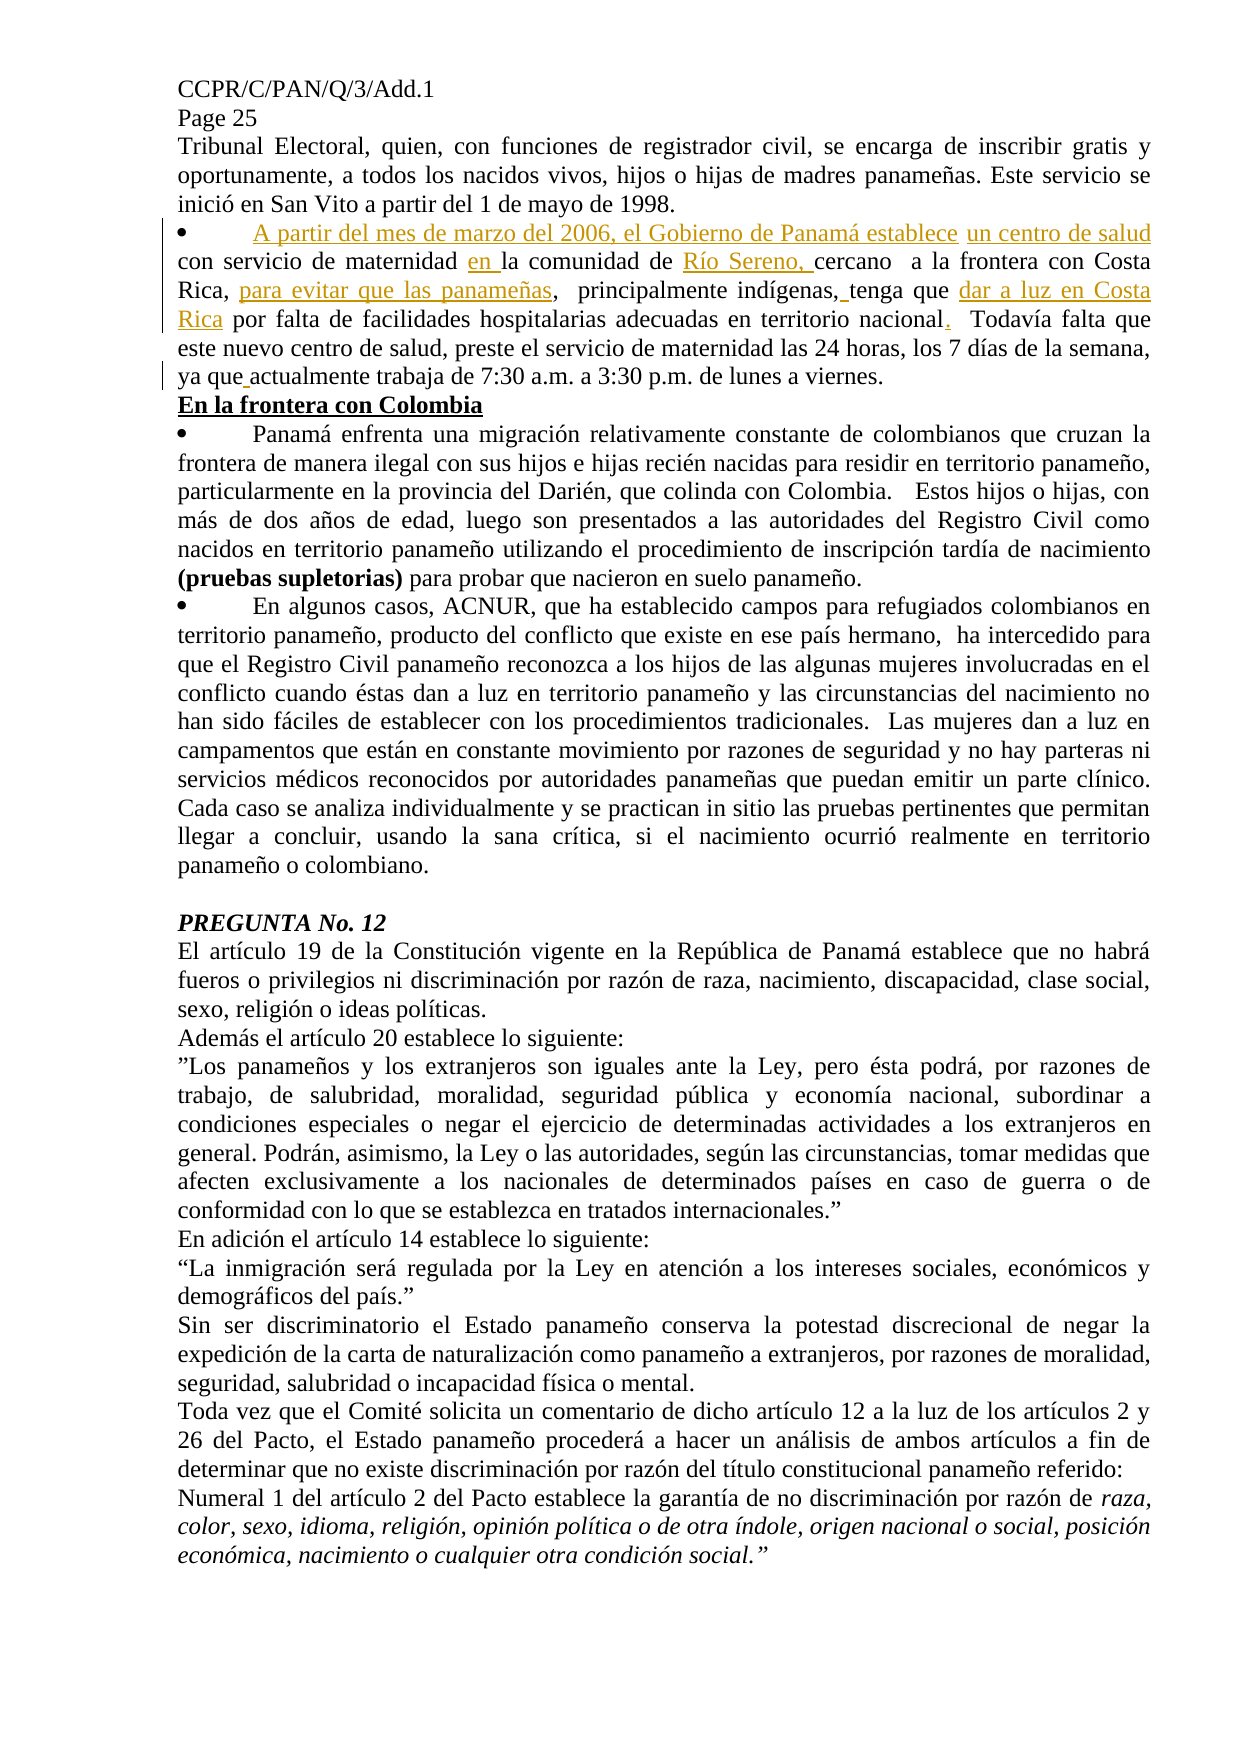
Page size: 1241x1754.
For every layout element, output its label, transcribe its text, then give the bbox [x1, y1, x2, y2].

text Además el artículo 20 establece lo siguiente: [177, 1023, 1152, 1051]
text El artículo 19 de la Constitución vigente en la República de Panamá establece que no habrá fueros o privilegios ni discriminación por razón de raza, nacimiento, discapacidad, clase social, sexo, religión o ideas políticas. [177, 936, 1152, 1023]
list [177, 131, 1152, 218]
text “La inmigración será regulada por la Ley en atención a los intereses sociales, económicos y demográficos del país.” [177, 1253, 1152, 1310]
text Toda vez que el Comité solicita un comentario de dicho artículo 12 a la luz de los artículos 2 y 26 del Pacto, el Estado panameño procederá a hacer un análisis de ambos artículos a fin de determinar que no existe discriminación por razón del título constitucional panameño referido: [177, 1396, 1152, 1483]
text En adición el artículo 14 establece lo siguiente: [177, 1224, 1152, 1253]
text Numeral 1 del artículo 2 del Pacto establece la garantía de no discriminación por razón de raza, color, sexo, idioma, religión, opinión política o de otra índole, origen nacional o social, posición económica, nacimiento o cualquier otra condición social.” [177, 1483, 1152, 1569]
list con servicio de maternidad la comunidad de cercano a la frontera con Costa Rica, , principalmente indígenas,tenga que por falta de facilidades hospitalarias adecuadas en territorio nacional Todavía falta que este nuevo centro de salud, preste el servicio de maternidad las 24 horas, los 7 días de la semana, ya queactualmente trabaja de 7:30 a.m. a 3:30 p.m. de lunes a viernes. [177, 218, 1152, 390]
text Sin ser discriminatorio el Estado panameño conserva la potestad discrecional de negar la expedición de la carta de naturalización como panameño a extranjeros, por razones de moralidad, seguridad, salubridad o incapacidad física o mental. [177, 1310, 1152, 1396]
text PREGUNTA No. 12 [177, 908, 1152, 936]
text En la frontera con Colombia [177, 390, 1152, 419]
list Panamá enfrenta una migración relativamente constante de colombianos que cruzan la frontera de manera ilegal con sus hijos e hijas recién nacidas para residir en territorio panameño, particularmente en la provincia del Darién, que colinda con Colombia. Estos hijos o hijas, con más de dos años de edad, luego son presentados a las autoridades del Registro Civil como nacidos en territorio panameño utilizando el procedimiento de inscripción tardía de nacimiento (pruebas supletorias) para probar que nacieron en suelo panameño. [177, 419, 1152, 591]
text ”Los panameños y los extranjeros son iguales ante la Ley, pero ésta podrá, por razones de trabajo, de salubridad, moralidad, seguridad pública y economía nacional, subordinar a condiciones especiales o negar el ejercicio de determinadas actividades a los extranjeros en general. Podrán, asimismo, la Ley o las autoridades, según las circunstancias, tomar medidas que afecten exclusivamente a los nacionales de determinados países en caso de guerra o de conformidad con lo que se establezca en tratados internacionales.” [177, 1051, 1152, 1224]
list En algunos casos, ACNUR, que ha establecido campos para refugiados colombianos en territorio panameño, producto del conflicto que existe en ese país hermano, ha intercedido para que el Registro Civil panameño reconozca a los hijos de las algunas mujeres involucradas en el conflicto cuando éstas dan a luz en territorio panameño y las circunstancias del nacimiento no han sido fáciles de establecer con los procedimientos tradicionales. Las mujeres dan a luz en campamentos que están en constante movimiento por razones de seguridad y no hay parteras ni servicios médicos reconocidos por autoridades panameñas que puedan emitir un parte clínico. Cada caso se analiza individualmente y se practican in sitio las pruebas pertinentes que permitan llegar a concluir, usando la sana crítica, si el nacimiento ocurrió realmente en territorio panameño o colombiano. [177, 591, 1152, 879]
